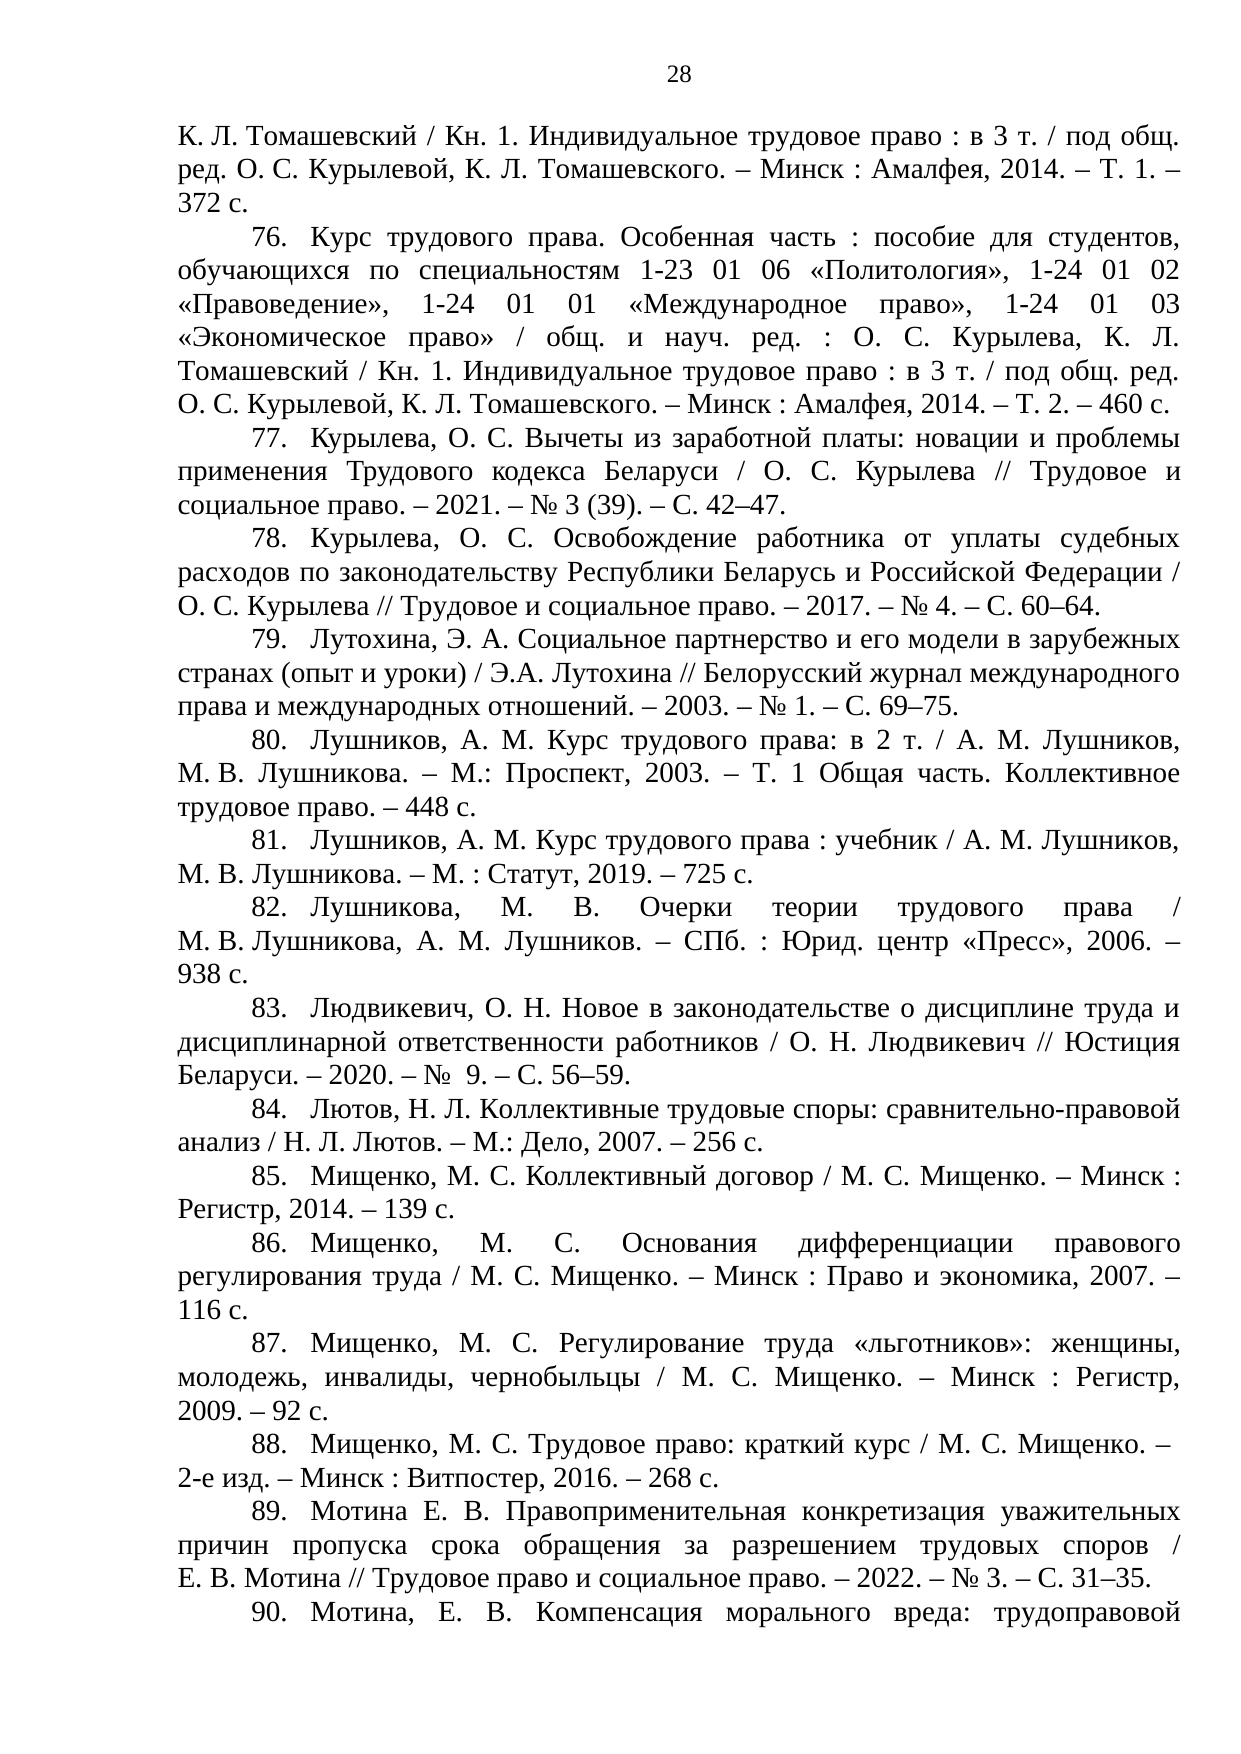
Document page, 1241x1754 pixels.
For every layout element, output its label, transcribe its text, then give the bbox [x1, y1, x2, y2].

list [177, 1594, 1181, 1627]
list Лютов, Н. Л. Коллективные трудовые споры: сравнительно-правовой анализ / Н. Л. Лютов. – М.: Дело, 2007. – 256 с. [177, 1091, 1181, 1158]
list Лушников, А. М. Курс трудового права: в 2 т. / А. М. Лушников, М. В. Лушникова. – М.: Проспект, 2003. – Т. 1 Общая часть. Коллективное трудовое право. – 448 с. [177, 722, 1181, 822]
list Мищенко, М. С. Коллективный договор / М. С. Мищенко. – Минск : Регистр, 2014. – 139 с. [177, 1158, 1181, 1225]
list Лутохина, Э. А. Социальное партнерство и его модели в зарубежных странах (опыт и уроки) / Э.А. Лутохина // Белорусский журнал международного права и международных отношений. – 2003. – № 1. – С. 69–75. [177, 621, 1181, 722]
list Мищенко, М. С. Трудовое право: краткий курс / М. С. Мищенко. – 2-е изд. – Минск : Витпостер, 2016. – 268 с. [177, 1426, 1181, 1493]
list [177, 118, 1181, 219]
list Людвикевич, О. Н. Новое в законодательстве о дисциплине труда и дисциплинарной ответственности работников / О. Н. Людвикевич // Юстиция Беларуси. – 2020. – № 9. – С. 56–59. [177, 990, 1181, 1091]
list Лушников, А. М. Курс трудового права : учебник / А. М. Лушников, М. В. Лушникова. – М. : Статут, 2019. – 725 с. [177, 822, 1181, 889]
list Курылева, О. С. Вычеты из заработной платы: новации и проблемы применения Трудового кодекса Беларуси / О. С. Курылева // Трудовое и социальное право. – 2021. – № 3 (39). – С. 42–47. [177, 420, 1181, 521]
list Мотина Е. В. Правоприменительная конкретизация уважительных причин пропуска срока обращения за разрешением трудовых споров / Е. В. Мотина // Трудовое право и социальное право. – 2022. – № 3. – С. 31–35. [177, 1493, 1181, 1594]
list Курылева, О. С. Освобождение работника от уплаты судебных расходов по законодательству Республики Беларусь и Российской Федерации / О. С. Курылева // Трудовое и социальное право. – 2017. – № 4. – С. 60–64. [177, 521, 1181, 621]
list Мищенко, М. С. Основания дифференциации правового регулирования труда / М. С. Мищенко. – Минск : Право и экономика, 2007. – 116 с. [177, 1225, 1181, 1326]
list Мищенко, М. С. Регулирование труда «льготников»: женщины, молодежь, инвалиды, чернобыльцы / М. С. Мищенко. – Минск : Регистр, 2009. – 92 с. [177, 1326, 1181, 1426]
list Лушникова, М. В. Очерки теории трудового права / М. В. Лушникова, А. М. Лушников. – СПб. : Юрид. центр «Пресс», 2006. – 938 с. [177, 889, 1181, 990]
list Курс трудового права. Особенная часть : пособие для студентов, обучающихся по специальностям 1-23 01 06 «Политология», 1-24 01 02 «Правоведение», 1-24 01 01 «Международное право», 1-24 01 03 «Экономическое право» / общ. и науч. ред. : О. С. Курылева, К. Л. Томашевский / Кн. 1. Индивидуальное трудовое право : в 3 т. / под общ. ред. О. С. Курылевой, К. Л. Томашевского. – Минск : Амалфея, 2014. – Т. 2. – 460 с. [177, 219, 1181, 420]
